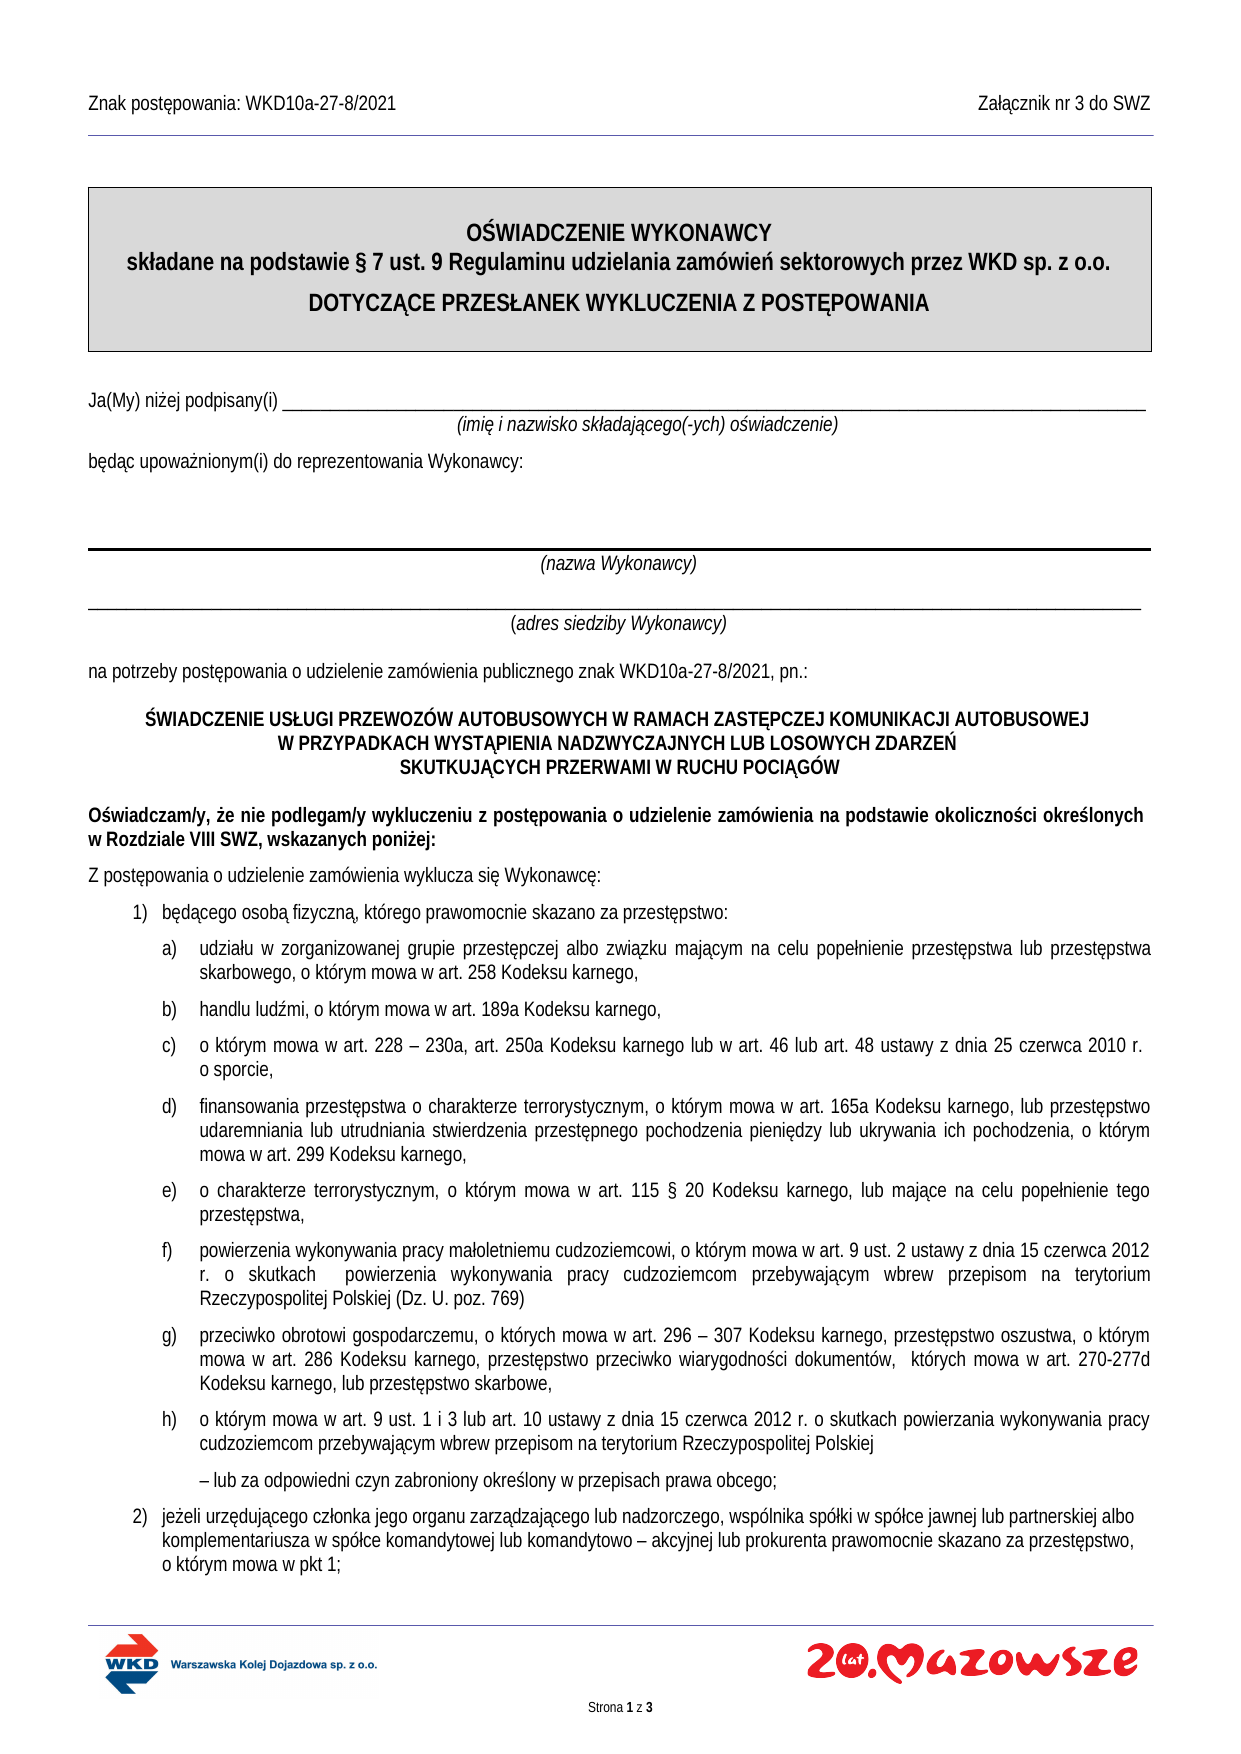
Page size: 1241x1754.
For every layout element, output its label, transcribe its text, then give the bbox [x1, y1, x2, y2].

table_header OŚWIADCZENIE WYKONAWCY składane na podstawie § 7 ust. 9 Regulaminu udzielania zamówień sektorowych przez WKD sp. z o.o. DOTYCZĄCE PRZESŁANEK WYKLUCZENIA Z POSTĘPOWANIA [89, 188, 1151, 351]
text ŚWIADCZENIE USŁUGI PRZEWOZÓW AUTOBUSOWYCH W RAMACH ZASTĘPCZEJ KOMUNIKACJI AUTOBUSOWEJ W PRZYPADKACH WYSTĄPIENIA NADZWYCZAJNYCH LUB LOSOWYCH ZDARZEŃ SKUTKUJĄCYCH PRZERWAMI W RUCHU POCIĄGÓW [88, 707, 1151, 779]
list przeciwko obrotowi gospodarczemu, o których mowa w art. 296 – 307 Kodeksu karnego, przestępstwo oszustwa, o którym mowa w art. 286 Kodeksu karnego, przestępstwo przeciwko wiarygodności dokumentów, których mowa w art. 270-277d Kodeksu karnego, lub przestępstwo skarbowe, [162, 1323, 1152, 1394]
text (adres siedziby Wykonawcy) [88, 611, 1151, 635]
text Ja(My) niżej podpisany(i) ___________________________________________________________________________________________ [88, 388, 1151, 412]
list o charakterze terrorystycznym, o którym mowa w art. 115 § 20 Kodeksu karnego, lub mające na celu popełnienie tego przestępstwa, [162, 1178, 1152, 1226]
list powierzenia wykonywania pracy małoletniemu cudzoziemcowi, o którym mowa w art. 9 ust. 2 ustawy z dnia 15 czerwca 2012 r. o skutkach powierzenia wykonywania pracy cudzoziemcom przebywającym wbrew przepisom na terytorium Rzeczypospolitej Polskiej (Dz. U. poz. 769) [162, 1238, 1152, 1310]
text będąc upoważnionym(i) do reprezentowania Wykonawcy: [88, 449, 1151, 473]
list udziału w zorganizowanej grupie przestępczej albo związku mającym na celu popełnienie przestępstwa lub przestępstwa skarbowego, o którym mowa w art. 258 Kodeksu karnego, [162, 936, 1152, 984]
list o którym mowa w art. 228 – 230a, art. 250a Kodeksu karnego lub w art. 46 lub art. 48 ustawy z dnia 25 czerwca 2010 r. o sporcie, [162, 1033, 1152, 1081]
list jeżeli urzędującego członka jego organu zarządzającego lub nadzorczego, wspólnika spółki w spółce jawnej lub partnerskiej albo komplementariusza w spółce komandytowej lub komandytowo – akcyjnej lub prokurenta prawomocnie skazano za przestępstwo, o którym mowa w pkt 1; [132, 1504, 1152, 1576]
text (nazwa Wykonawcy) [88, 551, 1151, 575]
list finansowania przestępstwa o charakterze terrorystycznym, o którym mowa w art. 165a Kodeksu karnego, lub przestępstwo udaremniania lub utrudniania stwierdzenia przestępnego pochodzenia pieniędzy lub ukrywania ich pochodzenia, o którym mowa w art. 299 Kodeksu karnego, [162, 1093, 1152, 1165]
text _______________________________________________________________________________________________________________ [88, 587, 1151, 611]
text Z postępowania o udzielenie zamówienia wyklucza się Wykonawcę: [88, 863, 1151, 887]
picture [807, 1643, 1138, 1684]
text na potrzeby postępowania o udzielenie zamówienia publicznego znak WKD10a-27-8/2021, pn.: [88, 659, 1151, 683]
list handlu ludźmi, o którym mowa w art. 189a Kodeksu karnego, [162, 997, 1152, 1021]
text (imię i nazwisko składającego(-ych) oświadczenie) [88, 412, 1151, 436]
list – lub za odpowiedni czyn zabroniony określony w przepisach prawa obcego; [199, 1467, 1152, 1491]
text Oświadczam/y, że nie podlegam/y wykluczeniu z postępowania o udzielenie zamówienia na podstawie okoliczności określonych w Rozdziale VIII SWZ, wskazanych poniżej: [88, 803, 1151, 851]
list będącego osobą fizyczną, którego prawomocnie skazano za przestępstwo: [132, 900, 1152, 924]
picture [99, 1628, 380, 1699]
list o którym mowa w art. 9 ust. 1 i 3 lub art. 10 ustawy z dnia 15 czerwca 2012 r. o skutkach powierzania wykonywania pracy cudzoziemcom przebywającym wbrew przepisom na terytorium Rzeczypospolitej Polskiej [162, 1407, 1152, 1455]
